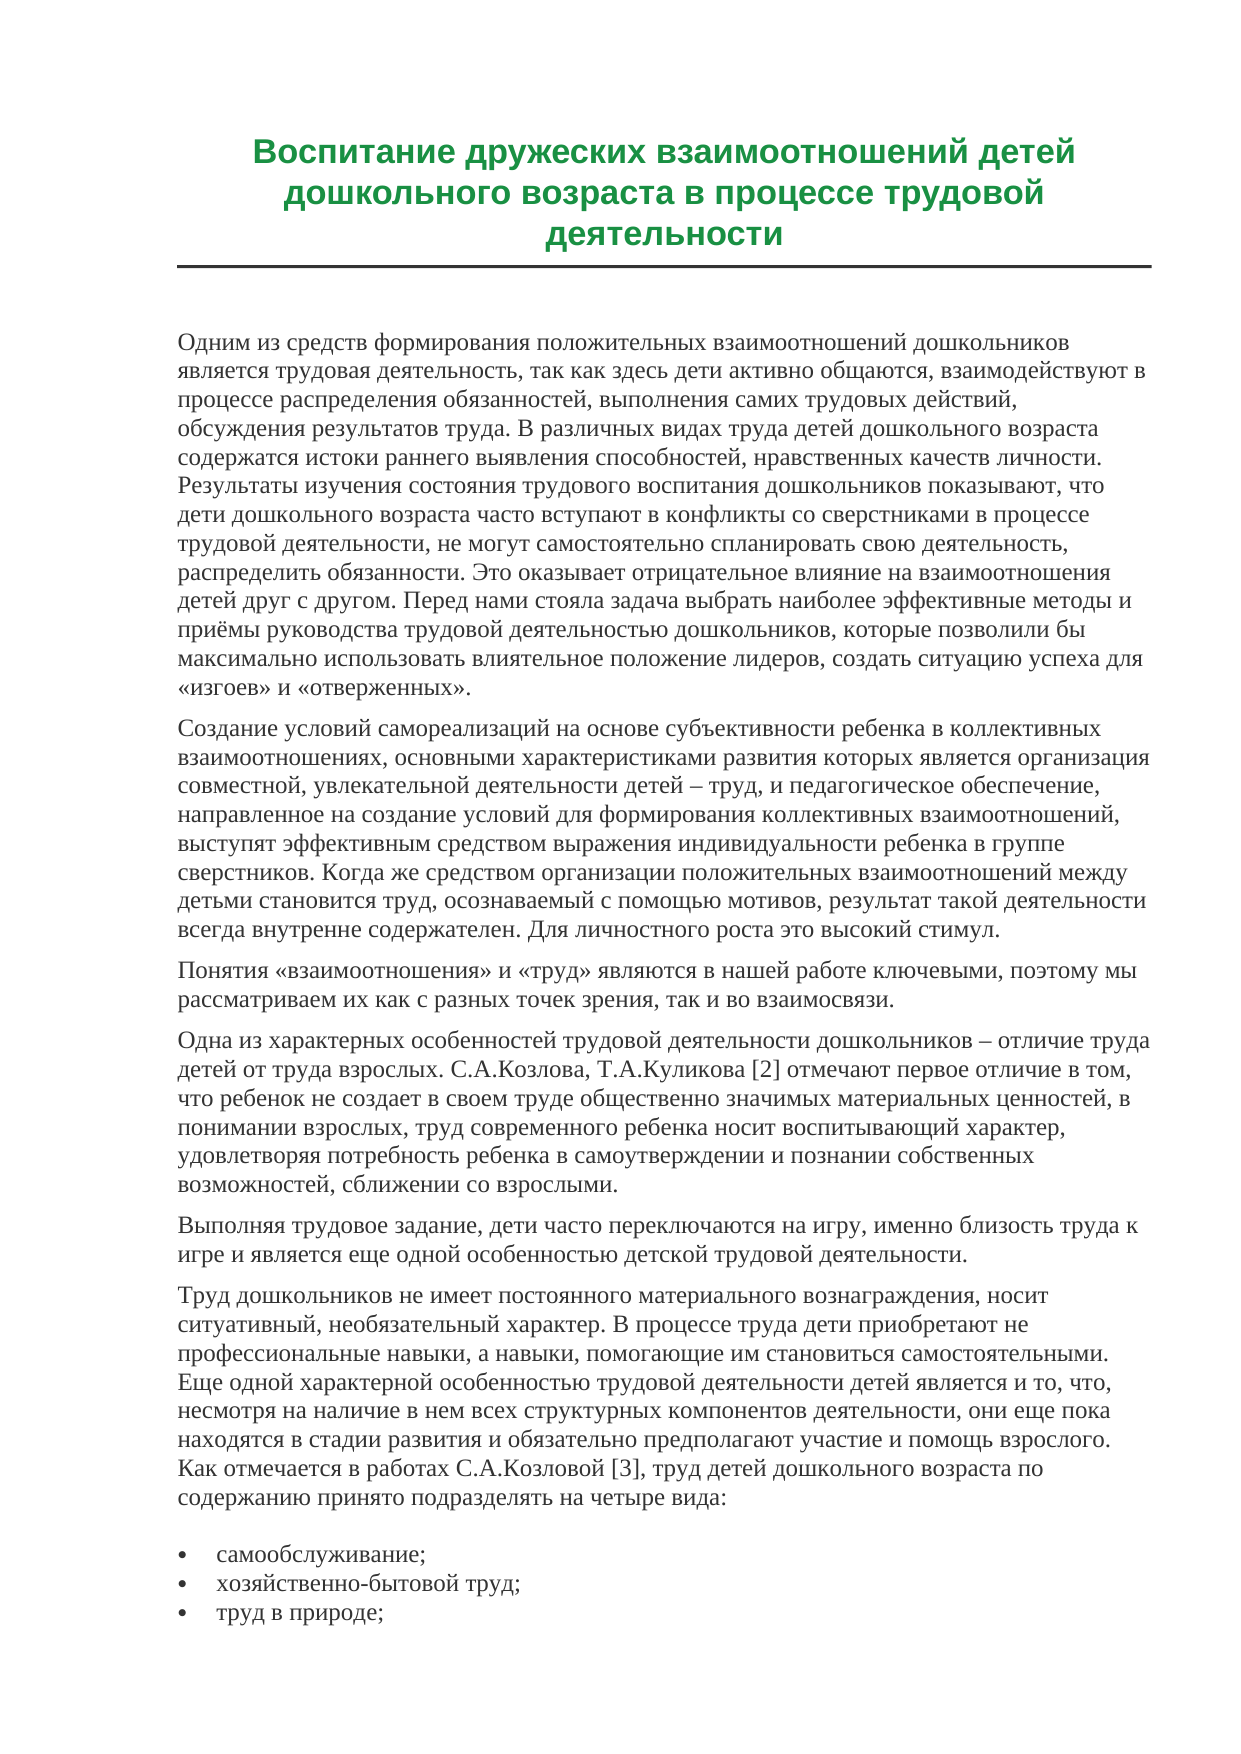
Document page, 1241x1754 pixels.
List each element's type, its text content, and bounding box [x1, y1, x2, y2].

text Одна из характерных особенностей трудовой деятельности дошкольников – отличие труда детей от труда взрослых. С.А.Козлова, Т.А.Куликова [2] отмечают первое отличие в том, что ребенок не создает в своем труде общественно значимых материальных ценностей, в понимании взрослых, труд современного ребенка носит воспитывающий характер, удовлетворяя потребность ребенка в самоутверждении и познании собственных возможностей, сближении со взрослыми. [177, 1025, 1152, 1198]
text Труд дошкольников не имеет постоянного материального вознаграждения, носит ситуативный, необязательный характер. В процессе труда дети приобретают не профессиональные навыки, а навыки, помогающие им становиться самостоятельными. Еще одной характерной особенностью трудовой деятельности детей является и то, что, несмотря на наличие в нем всех структурных компонентов деятельности, они еще пока находятся в стадии развития и обязательно предполагают участие и помощь взрослого. Как отмечается в работах С.А.Козловой [3], труд детей дошкольного возраста по содержанию принято подразделять на четыре вида: [177, 1280, 1152, 1510]
text Воспитание дружеских взаимоотношений детей дошкольного возраста в процессе трудовой деятельности [177, 131, 1152, 252]
list труд в природе; [179, 1597, 1152, 1626]
text Одним из средств формирования положительных взаимоотношений дошкольников является трудовая деятельность, так как здесь дети активно общаются, взаимодействуют в процессе распределения обязанностей, выполнения самих трудовых действий, обсуждения результатов труда. В различных видах труда детей дошкольного возраста содержатся истоки раннего выявления способностей, нравственных качеств личности. Результаты изучения состояния трудового воспитания дошкольников показывают, что дети дошкольного возраста часто вступают в конфликты со сверстниками в процессе трудовой деятельности, не могут самостоятельно спланировать свою деятельность, распределить обязанности. Это оказывает отрицательное влияние на взаимоотношения детей друг с другом. Перед нами стояла задача выбрать наиболее эффективные методы и приёмы руководства трудовой деятельностью дошкольников, которые позволили бы максимально использовать влиятельное положение лидеров, создать ситуацию успеха для «изгоев» и «отверженных». [177, 327, 1152, 700]
text Выполняя трудовое задание, дети часто переключаются на игру, именно близость труда к игре и является еще одной особенностью детской трудовой деятельности. [177, 1210, 1152, 1268]
list хозяйственно-бытовой труд; [179, 1568, 1152, 1597]
text Понятия «взаимоотношения» и «труд» являются в нашей работе ключевыми, поэтому мы рассматриваем их как с разных точек зрения, так и во взаимосвязи. [177, 955, 1152, 1013]
list самообслуживание; [179, 1539, 1152, 1568]
text Создание условий самореализаций на основе субъективности ребенка в коллективных взаимоотношениях, основными характеристиками развития которых является организация совместной, увлекательной деятельности детей – труд, и педагогическое обеспечение, направленное на создание условий для формирования коллективных взаимоотношений, выступят эффективным средством выражения индивидуальности ребенка в группе сверстников. Когда же средством организации положительных взаимоотношений между детьми становится труд, осознаваемый с помощью мотивов, результат такой деятельности всегда внутренне содержателен. Для личностного роста это высокий стимул. [177, 713, 1152, 943]
